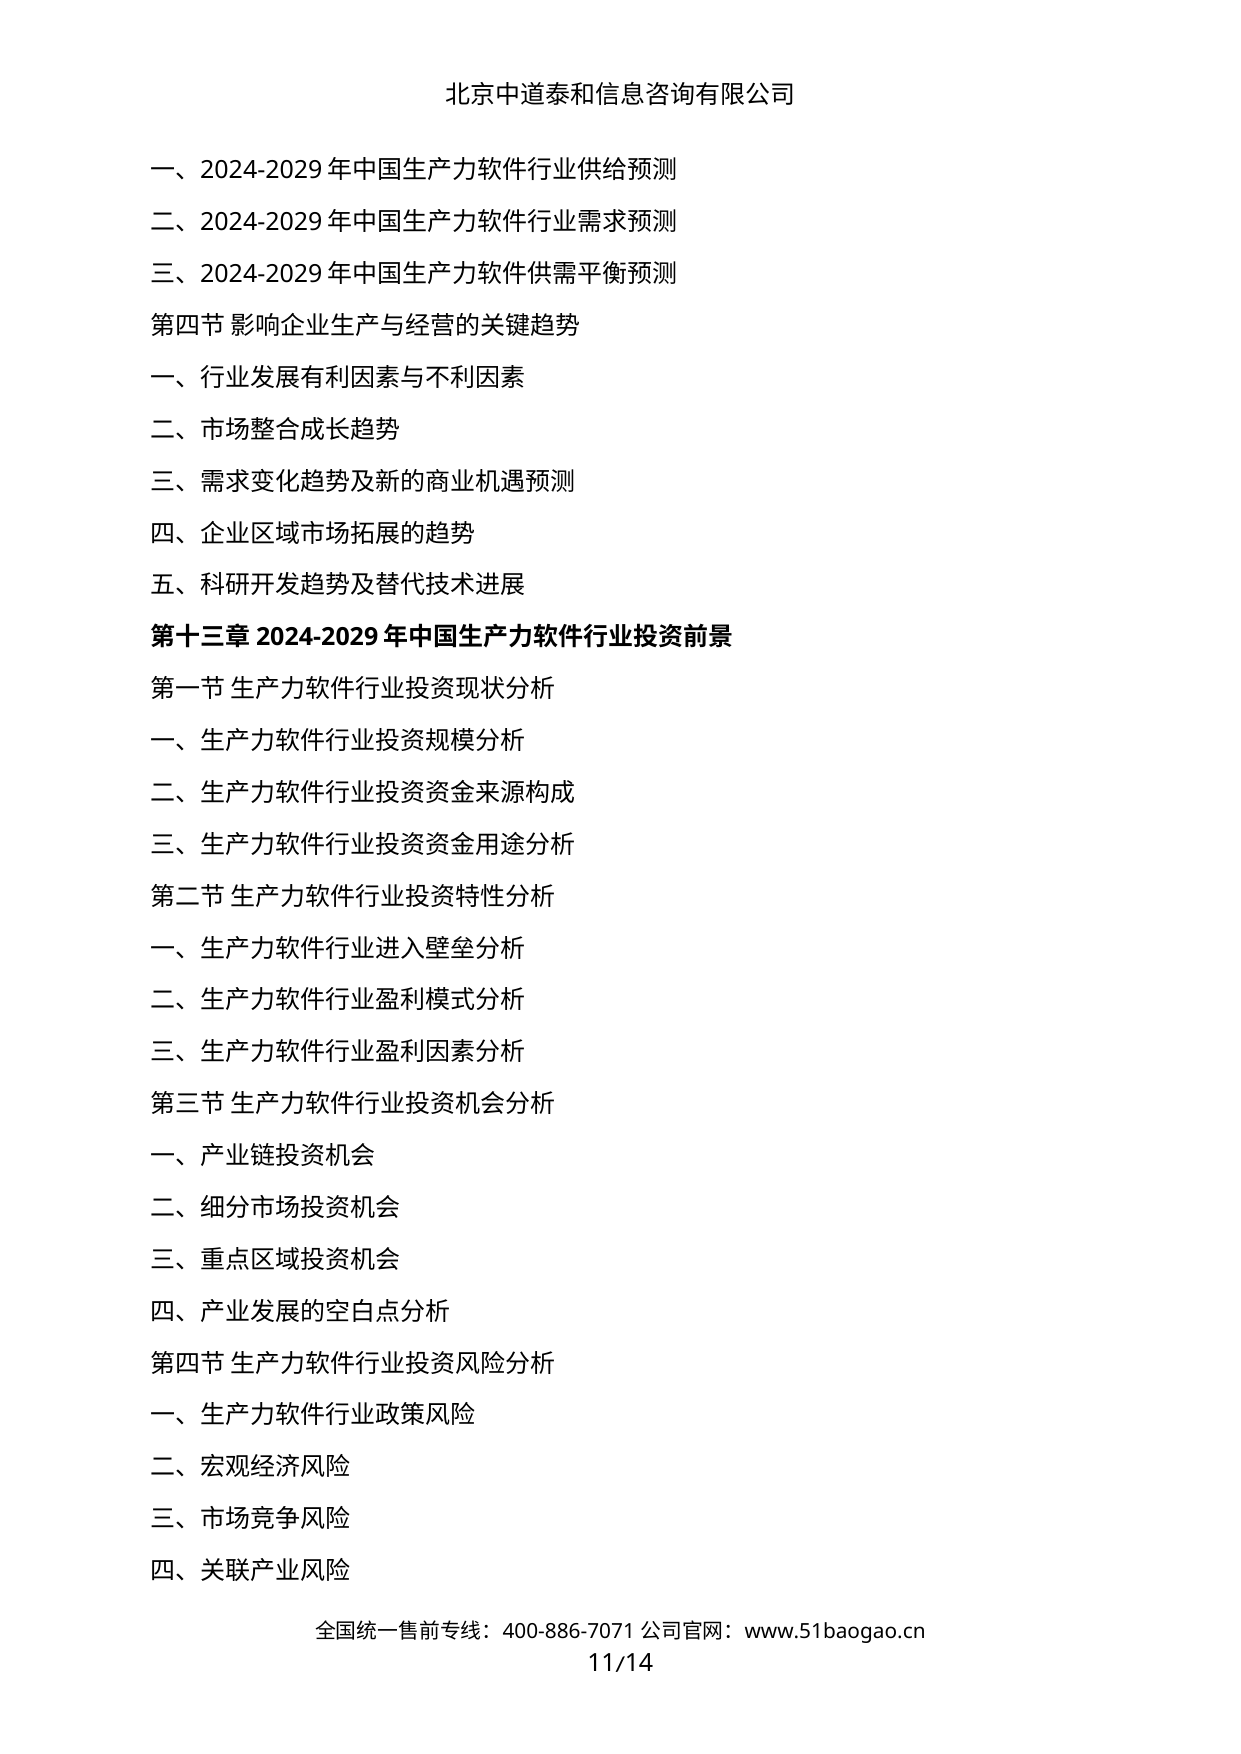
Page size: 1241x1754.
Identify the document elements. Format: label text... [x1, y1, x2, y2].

text 四、企业区域市场拓展的趋势 [150, 513, 1090, 549]
text 三、市场竞争风险 [150, 1499, 1090, 1535]
text 第四节 影响企业生产与经营的关键趋势 [150, 306, 1090, 342]
text 二、生产力软件行业投资资金来源构成 [150, 772, 1090, 809]
text 四、产业发展的空白点分析 [150, 1291, 1090, 1327]
text 第一节 生产力软件行业投资现状分析 [150, 669, 1090, 705]
text 五、科研开发趋势及替代技术进展 [150, 565, 1090, 601]
text 三、需求变化趋势及新的商业机遇预测 [150, 461, 1090, 497]
text 第三节 生产力软件行业投资机会分析 [150, 1084, 1090, 1120]
text 二、生产力软件行业盈利模式分析 [150, 980, 1090, 1016]
text 第四节 生产力软件行业投资风险分析 [150, 1343, 1090, 1379]
text 一、生产力软件行业政策风险 [150, 1395, 1090, 1431]
text 二、细分市场投资机会 [150, 1187, 1090, 1224]
text 第十三章 2024-2029年中国生产力软件行业投资前景 [150, 617, 1090, 653]
text 二、市场整合成长趋势 [150, 409, 1090, 446]
text 第二节 生产力软件行业投资特性分析 [150, 876, 1090, 912]
text 一、产业链投资机会 [150, 1136, 1090, 1172]
text 三、生产力软件行业投资资金用途分析 [150, 824, 1090, 861]
text 一、行业发展有利因素与不利因素 [150, 357, 1090, 394]
text 二、2024-2029年中国生产力软件行业需求预测 [150, 202, 1090, 238]
text 一、生产力软件行业投资规模分析 [150, 721, 1090, 757]
text 三、重点区域投资机会 [150, 1239, 1090, 1276]
text 一、生产力软件行业进入壁垒分析 [150, 928, 1090, 964]
text 三、2024-2029年中国生产力软件供需平衡预测 [150, 254, 1090, 290]
text 三、生产力软件行业盈利因素分析 [150, 1032, 1090, 1068]
text 四、关联产业风险 [150, 1551, 1090, 1587]
text 二、宏观经济风险 [150, 1447, 1090, 1483]
text 一、2024-2029年中国生产力软件行业供给预测 [150, 150, 1090, 186]
